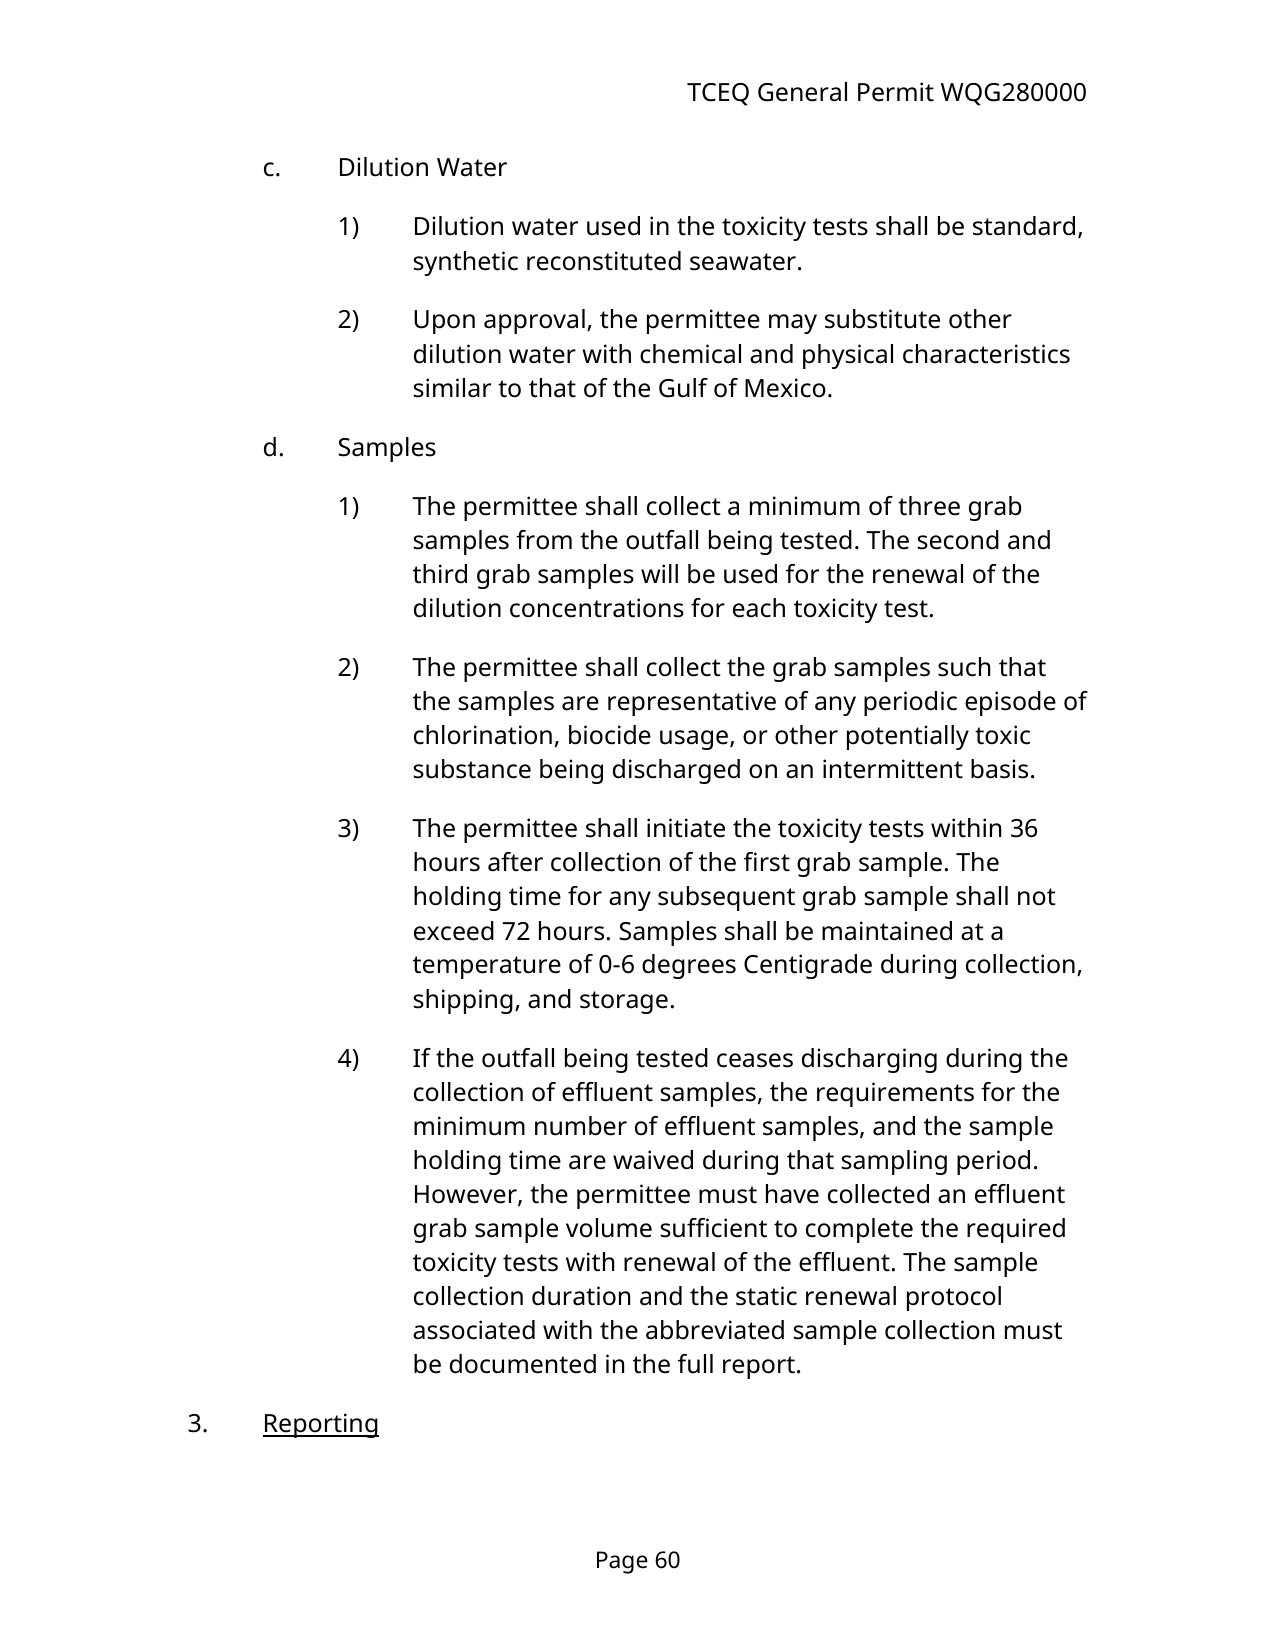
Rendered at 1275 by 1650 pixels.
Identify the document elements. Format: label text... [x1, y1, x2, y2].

list The permittee shall collect the grab samples such that the samples are representative of any periodic episode of chlorination, biocide usage, or other potentially toxic substance being discharged on an intermittent basis. [337, 650, 1087, 786]
list If the outfall being tested ceases discharging during the collection of effluent samples, the requirements for the minimum number of effluent samples, and the sample holding time are waived during that sampling period. However, the permittee must have collected an effluent grab sample volume sufficient to complete the required toxicity tests with renewal of the effluent. The sample collection duration and the static renewal protocol associated with the abbreviated sample collection must be documented in the full report. [337, 1040, 1087, 1381]
list Dilution Water [262, 150, 1087, 184]
list The permittee shall initiate the toxicity tests within 36 hours after collection of the first grab sample. The holding time for any subsequent grab sample shall not exceed 72 hours. Samples shall be maintained at a temperature of 0-6 degrees Centigrade during collection, shipping, and storage. [337, 811, 1087, 1015]
list The permittee shall collect a minimum of three grab samples from the outfall being tested. The second and third grab samples will be used for the renewal of the dilution concentrations for each toxicity test. [337, 488, 1087, 625]
list Reporting [187, 1406, 1087, 1440]
list Dilution water used in the toxicity tests shall be standard, synthetic reconstituted seawater. [337, 209, 1087, 277]
list Upon approval, the permittee may substitute other dilution water with chemical and physical characteristics similar to that of the Gulf of Mexico. [337, 302, 1087, 404]
list Samples [262, 429, 1087, 463]
